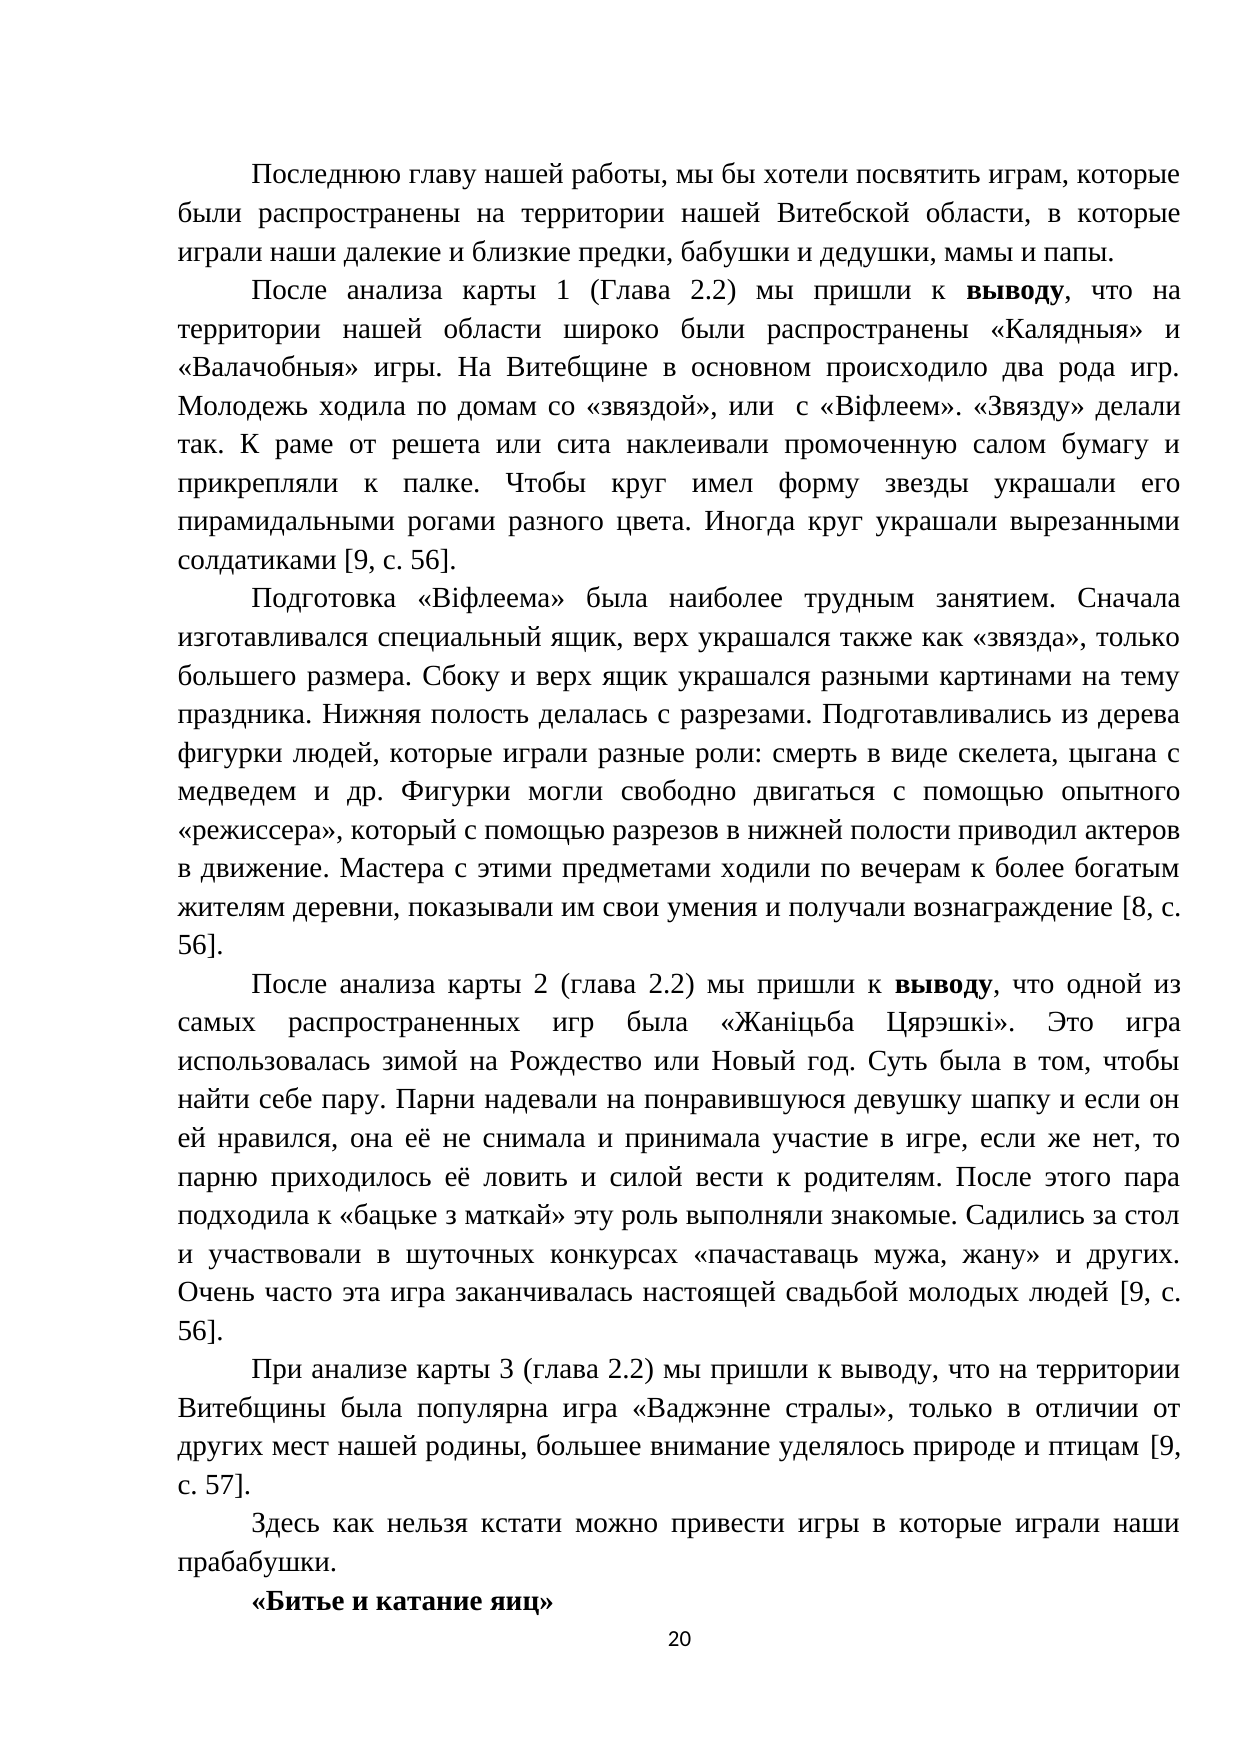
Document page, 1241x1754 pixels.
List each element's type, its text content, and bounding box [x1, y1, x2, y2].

text При анализе карты 3 (глава 2.2) мы пришли к выводу, что на территории Витебщины была популярна игра «Ваджэнне стралы», только в отличии от других мест нашей родины, большее внимание уделялось природе и птицам [9, c. 57]. [177, 1351, 1181, 1501]
text После анализа карты 2 (глава 2.2) мы пришли к выводу, что одной из самых распространенных игр была «Жаніцьба Цярэшкі». Это игра использовалась зимой на Рождество или Новый год. Суть была в том, чтобы найти себе пару. Парни надевали на понравившуюся девушку шапку и если он ей нравился, она её не снимала и принимала участие в игре, если же нет, то парню приходилось её ловить и силой вести к родителям. После этого пара подходила к «бацьке з маткай» эту роль выполняли знакомые. Садились за стол и участвовали в шуточных конкурсах «пачаставаць мужа, жану» и других. Очень часто эта игра заканчивалась настоящей свадьбой молодых людей [9, c. 56]. [177, 966, 1181, 1346]
text После анализа карты 1 (Глава 2.2) мы пришли к выводу, что на территории нашей области широко были распространены «Калядныя» и «Валачобныя» игры. На Витебщине в основном происходило два рода игр. Молодежь ходила по домам со «звяздой», или с «Віфлеем». «Звязду» делали так. К раме от решета или сита наклеивали промоченную салом бумагу и прикрепляли к палке. Чтобы круг имел форму звезды украшали его пирамидальными рогами разного цвета. Иногда круг украшали вырезанными солдатиками [9, c. 56]. [177, 272, 1181, 576]
text «Битье и катание яиц» [177, 1583, 1181, 1616]
text Здесь как нельзя кстати можно привести игры в которые играли наши прабабушки. [177, 1506, 1181, 1578]
text Последнюю главу нашей работы, мы бы хотели посвятить играм, которые были распространены на территории нашей Витебской области, в которые играли наши далекие и близкие предки, бабушки и дедушки, мамы и папы. [177, 157, 1181, 267]
text Подготовка «Віфлеема» была наиболее трудным занятием. Сначала изготавливался специальный ящик, верх украшался также как «звязда», только большего размера. Сбоку и верх ящик украшался разными картинами на тему праздника. Нижняя полость делалась с разрезами. Подготавливались из дерева фигурки людей, которые играли разные роли: смерть в виде скелета, цыгана с медведем и др. Фигурки могли свободно двигаться с помощью опытного «режиссера», который с помощью разрезов в нижней полости приводил актеров в движение. Мастера с этими предметами ходили по вечерам к более богатым жителям деревни, показывали им свои умения и получали вознаграждение [8, c. 56]. [177, 581, 1181, 961]
